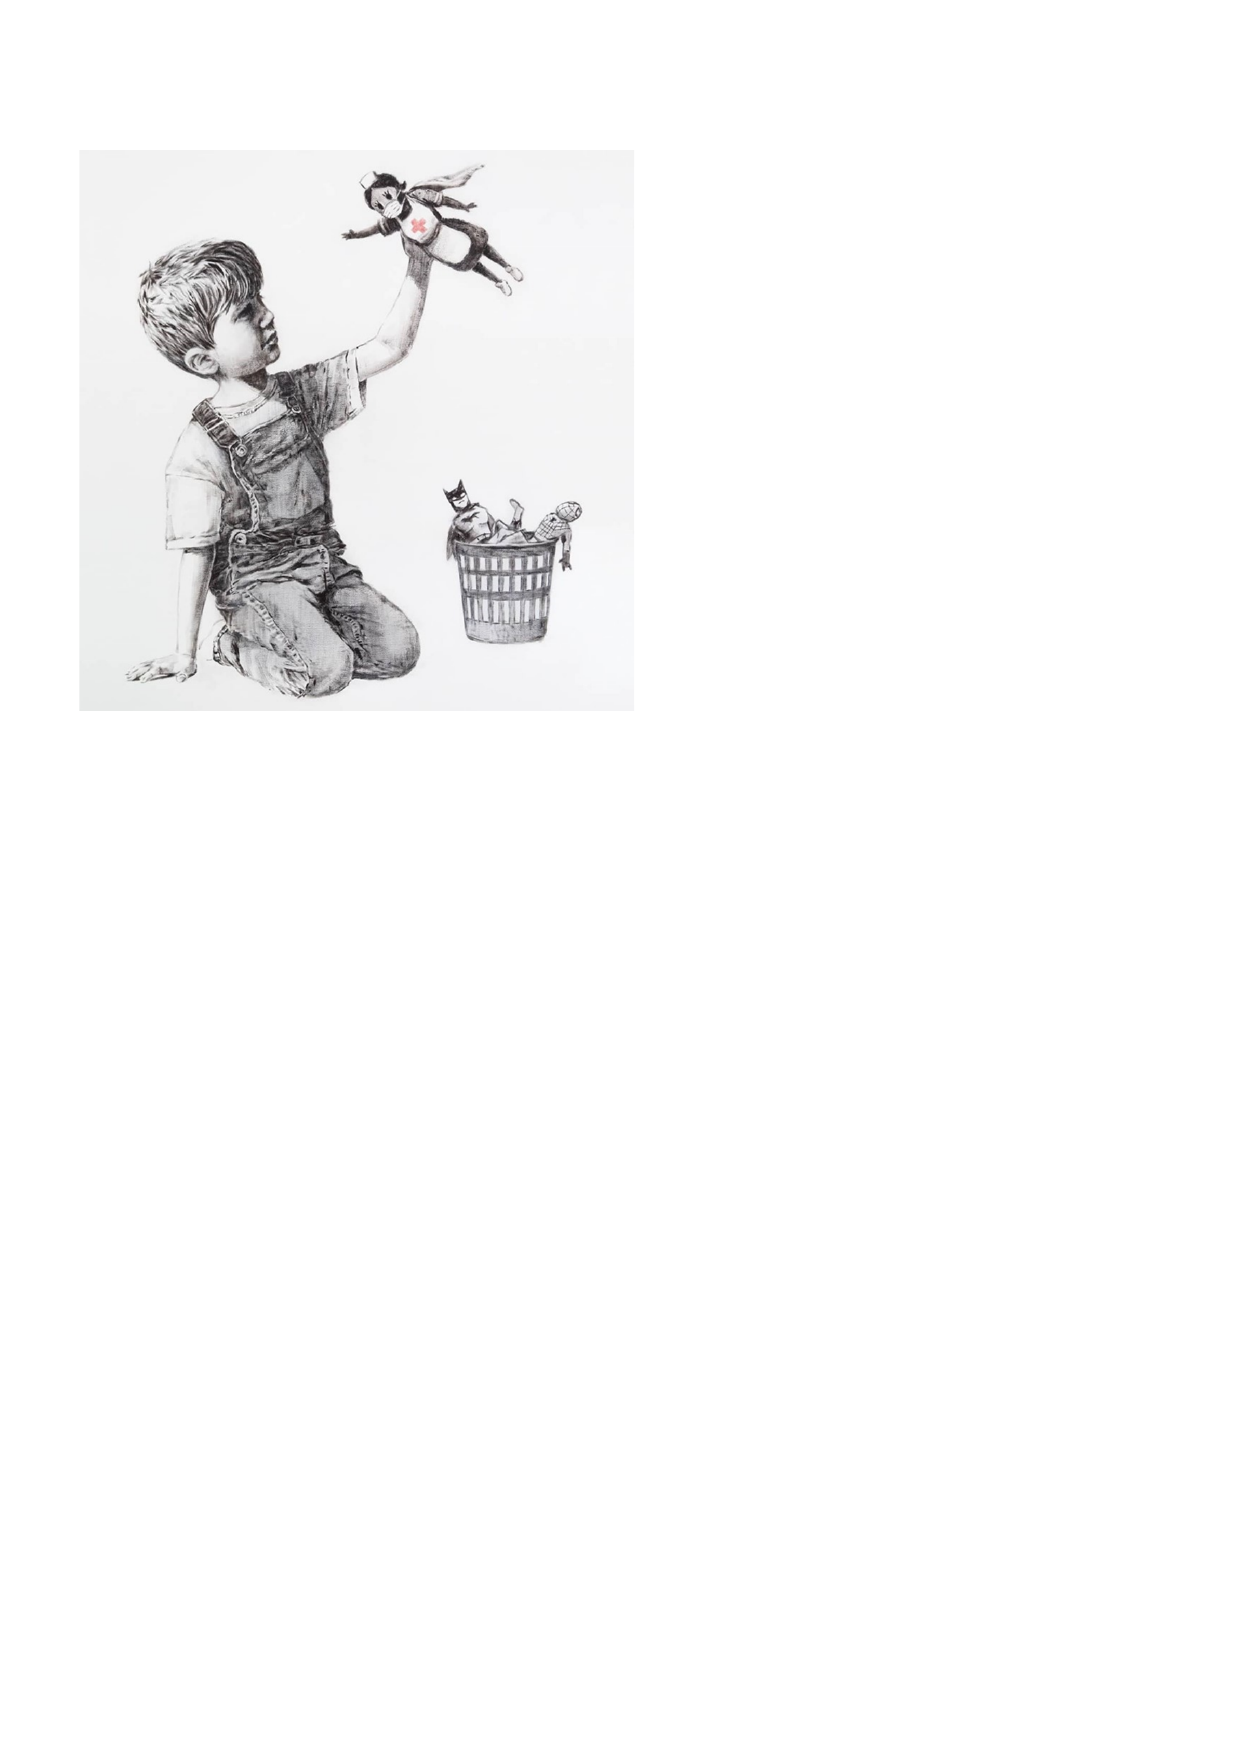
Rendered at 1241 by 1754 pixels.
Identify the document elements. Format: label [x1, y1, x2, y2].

picture [77, 150, 634, 709]
